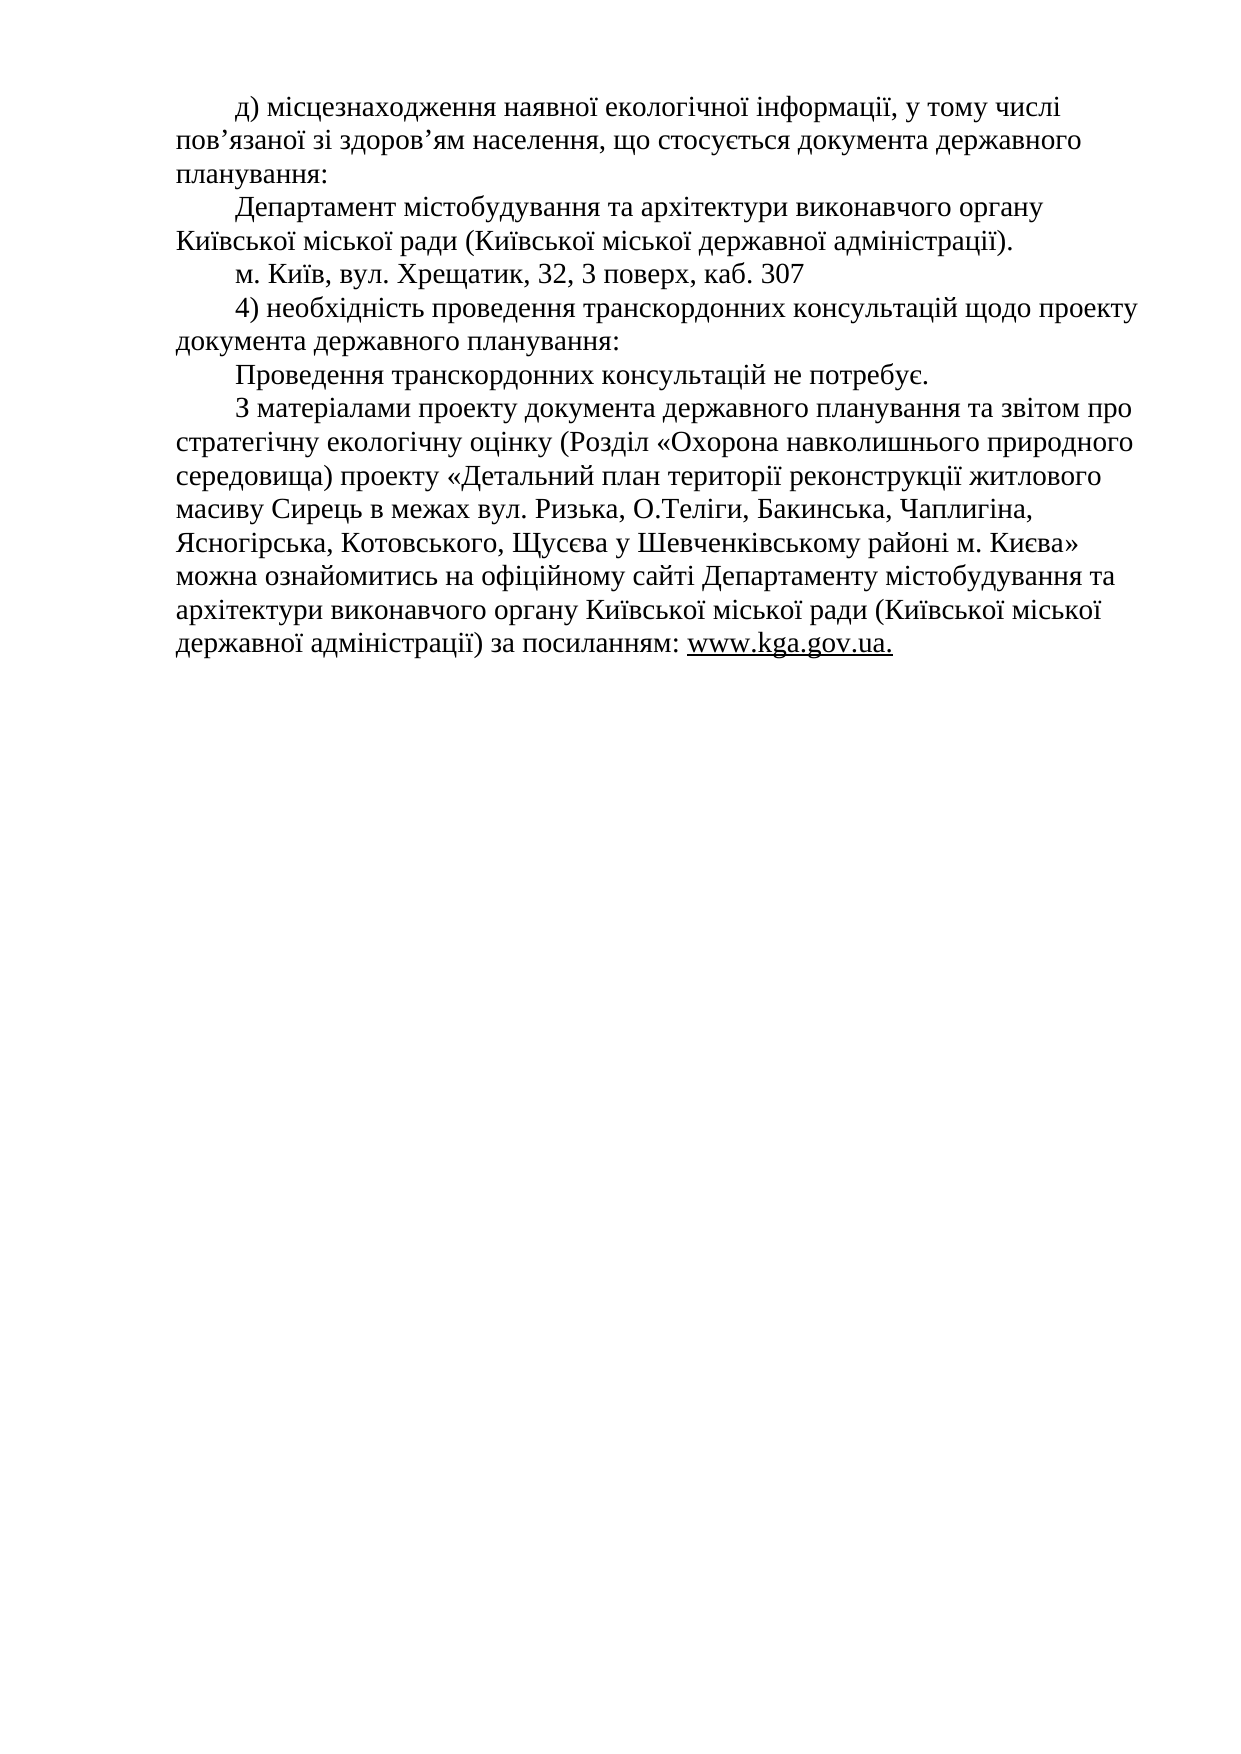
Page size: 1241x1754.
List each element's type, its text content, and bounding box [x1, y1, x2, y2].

text д) місцезнаходження наявної екологічної інформації, у тому числі пов’язаної зі здоров’ям населення, що стосується документа державного планування: [176, 89, 1152, 189]
text м. Київ, вул. Хрещатик, 32, 3 поверх, каб. 307 [176, 256, 1152, 290]
text З матеріалами проекту документа державного планування та звітом про стратегічну екологічну оцінку (Розділ «Охорона навколишнього природного середовища) проекту «Детальний план території реконструкції житлового масиву Сирець в межах вул. Ризька, О.Теліги, Бакинська, Чаплигіна, Ясногірська, Котовського, Щусєва у Шевченківському районі м. Києва» можна ознайомитись на офіційному сайті Департаменту містобудування та архітектури виконавчого органу Київської міської ради (Київської міської державної адміністрації) за посиланням: www.kga.gov.ua. [176, 391, 1152, 659]
text Департамент містобудування та архітектури виконавчого органу Київської міської ради (Київської міської державної адміністрації). [176, 189, 1152, 256]
text 4) необхідність проведення транскордонних консультацій щодо проекту документа державного планування: [176, 290, 1152, 357]
text Проведення транскордонних консультацій не потребує. [176, 357, 1152, 391]
